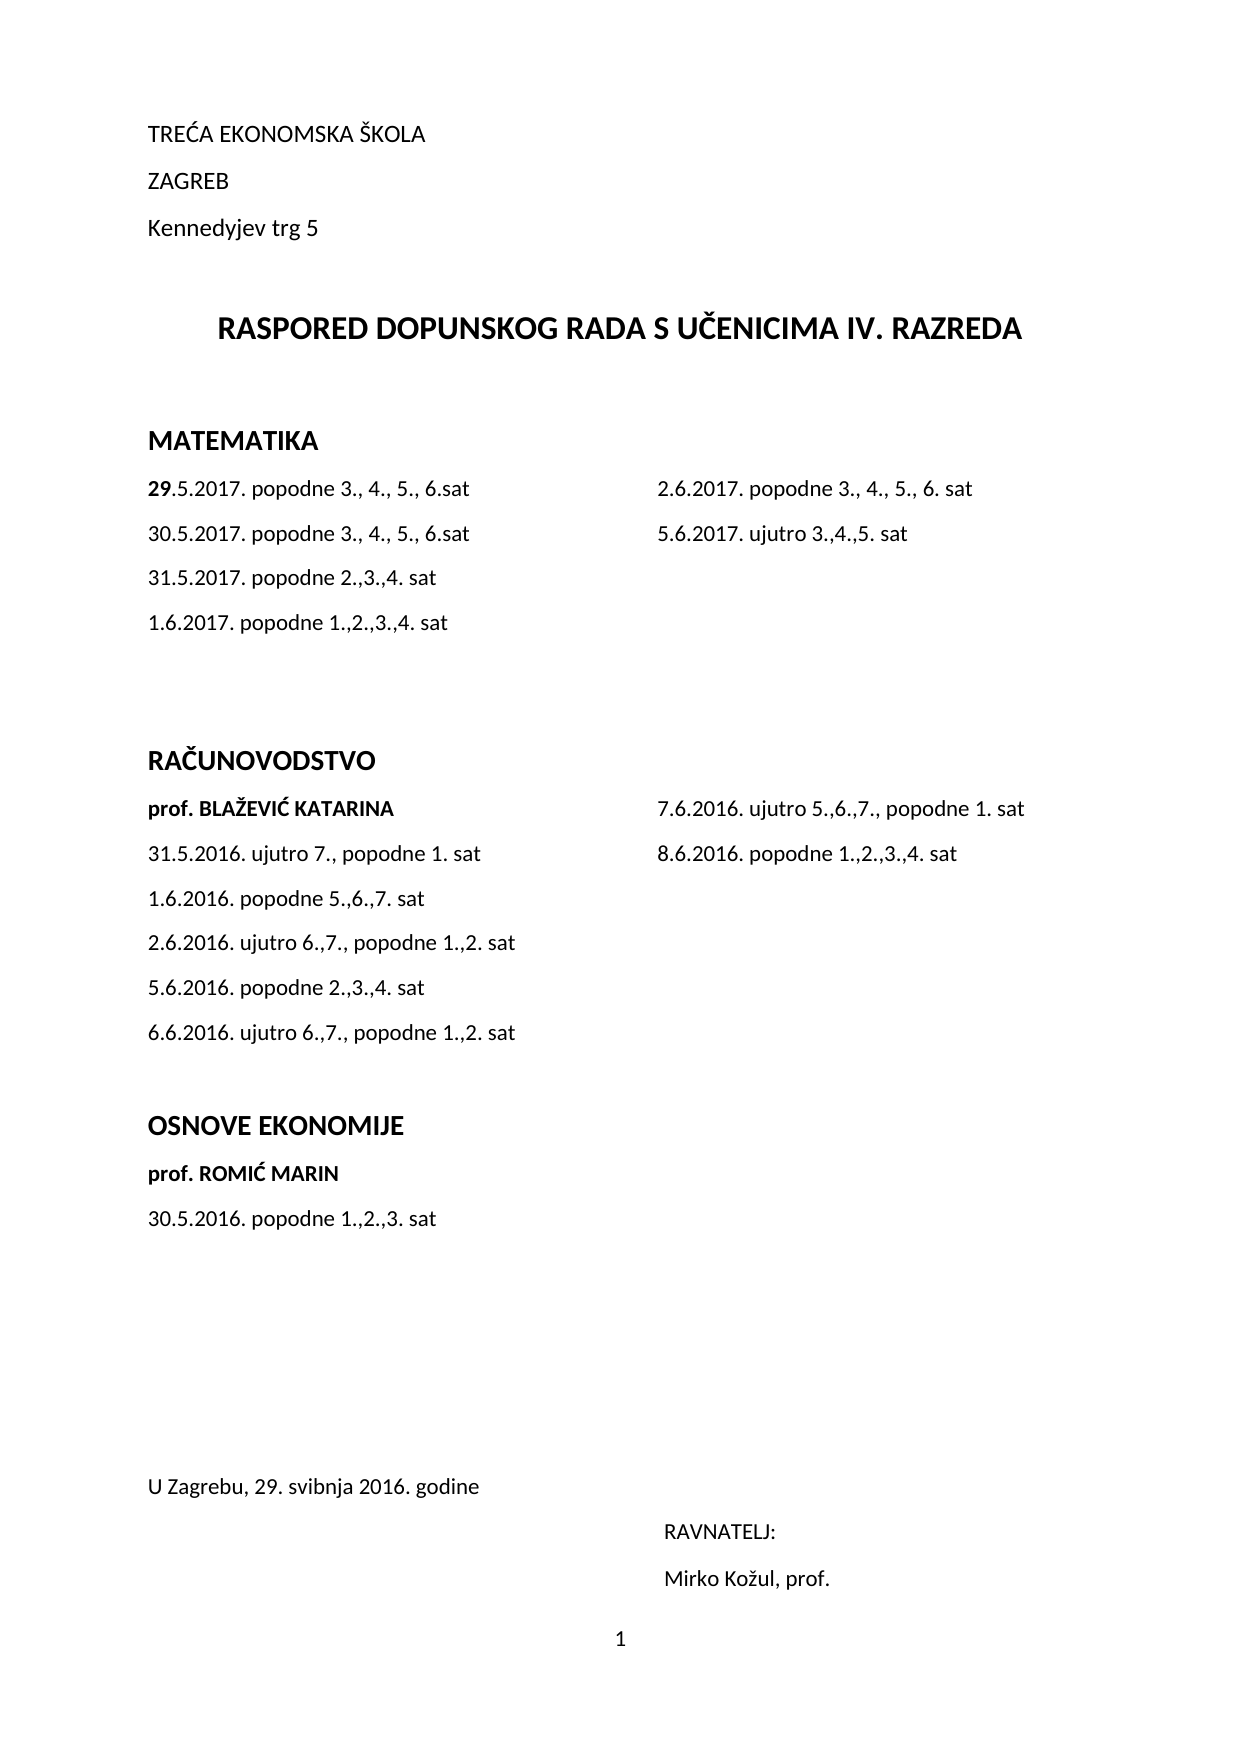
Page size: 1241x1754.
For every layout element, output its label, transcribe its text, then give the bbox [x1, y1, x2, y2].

text 5.6.2017. ujutro 3.,4.,5. sat [657, 519, 1093, 547]
text U Zagrebu, 29. svibnja 2016. godine [148, 1472, 1093, 1500]
text 30.5.2016. popodne 1.,2.,3. sat [148, 1204, 583, 1232]
text 31.5.2016. ujutro 7., popodne 1. sat [148, 839, 583, 867]
text RASPORED DOPUNSKOG RADA S UČENICIMA IV. RAZREDA [148, 307, 1093, 348]
text RAVNATELJ: [148, 1517, 1093, 1545]
text 2.6.2017. popodne 3., 4., 5., 6. sat [657, 474, 1093, 502]
text prof. BLAŽEVIĆ KATARINA [148, 794, 583, 822]
text TREĆA EKONOMSKA ŠKOLA [148, 118, 1093, 149]
text 29.5.2017. popodne 3., 4., 5., 6.sat [148, 474, 583, 502]
text prof. ROMIĆ MARIN [148, 1159, 583, 1187]
text Kennedyjev trg 5 [148, 212, 1093, 243]
text 5.6.2016. popodne 2.,3.,4. sat [148, 973, 583, 1001]
text Mirko Kožul, prof. [148, 1564, 1093, 1592]
text RAČUNOVODSTVO [148, 742, 1093, 778]
text OSNOVE EKONOMIJE [148, 1107, 1093, 1143]
text 8.6.2016. popodne 1.,2.,3.,4. sat [657, 839, 1093, 867]
text ZAGREB [148, 165, 1093, 196]
text 7.6.2016. ujutro 5.,6.,7., popodne 1. sat [657, 794, 1093, 822]
text 30.5.2017. popodne 3., 4., 5., 6.sat [148, 519, 583, 547]
text 6.6.2016. ujutro 6.,7., popodne 1.,2. sat [148, 1018, 583, 1046]
text 1.6.2016. popodne 5.,6.,7. sat [148, 884, 583, 912]
text 1.6.2017. popodne 1.,2.,3.,4. sat [148, 608, 583, 636]
text MATEMATIKA [148, 422, 1093, 457]
text 2.6.2016. ujutro 6.,7., popodne 1.,2. sat [148, 928, 583, 956]
text 31.5.2017. popodne 2.,3.,4. sat [148, 563, 583, 591]
